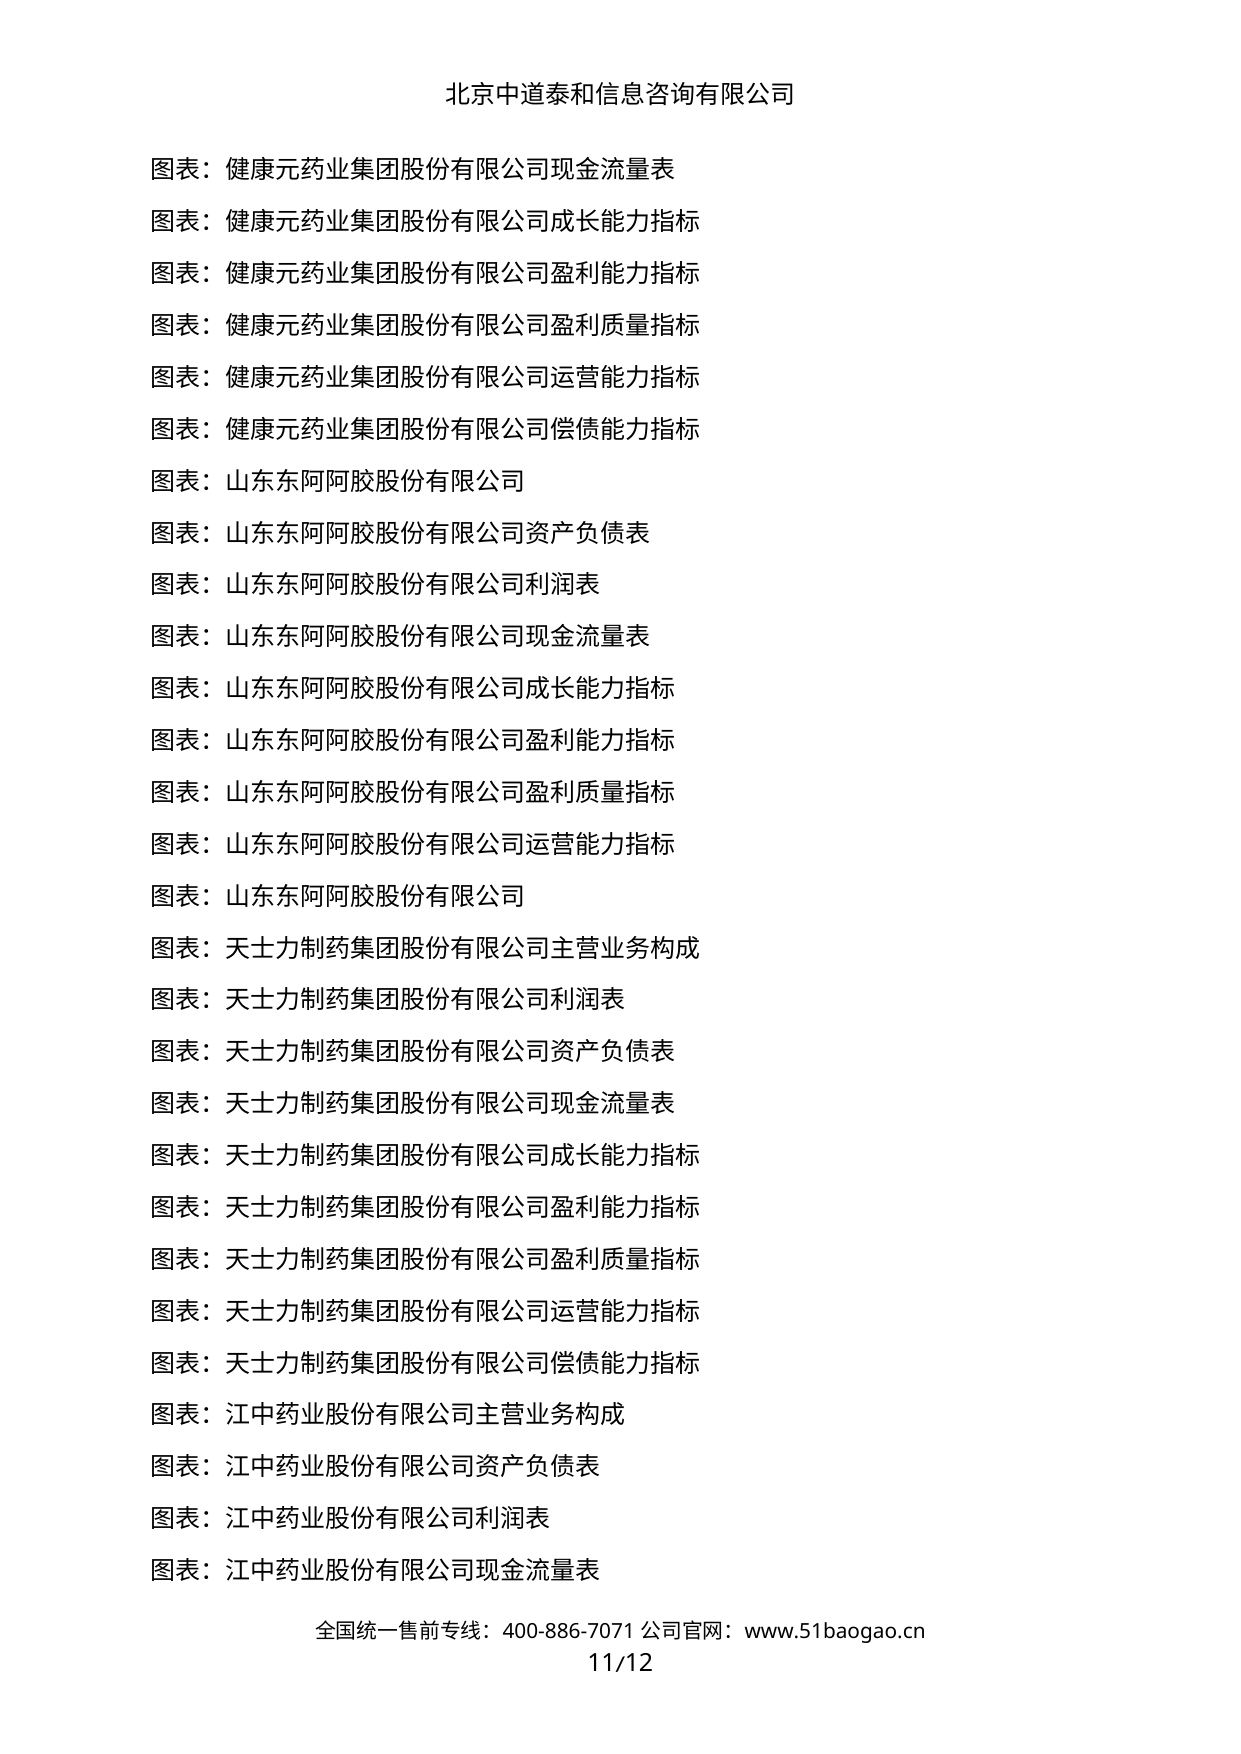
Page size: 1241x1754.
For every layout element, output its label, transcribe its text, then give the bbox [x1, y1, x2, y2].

text 图表：健康元药业集团股份有限公司偿债能力指标 [150, 409, 1090, 446]
text 图表：江中药业股份有限公司利润表 [150, 1499, 1090, 1535]
text 图表：山东东阿阿胶股份有限公司运营能力指标 [150, 824, 1090, 861]
text 图表：江中药业股份有限公司主营业务构成 [150, 1395, 1090, 1431]
text 图表：山东东阿阿胶股份有限公司盈利能力指标 [150, 721, 1090, 757]
text 图表：山东东阿阿胶股份有限公司 [150, 876, 1090, 912]
text 图表：天士力制药集团股份有限公司偿债能力指标 [150, 1343, 1090, 1379]
text 图表：天士力制药集团股份有限公司盈利质量指标 [150, 1239, 1090, 1276]
text 图表：健康元药业集团股份有限公司成长能力指标 [150, 202, 1090, 238]
text 图表：山东东阿阿胶股份有限公司成长能力指标 [150, 669, 1090, 705]
text 图表：天士力制药集团股份有限公司主营业务构成 [150, 928, 1090, 964]
text 图表：天士力制药集团股份有限公司现金流量表 [150, 1084, 1090, 1120]
text 图表：天士力制药集团股份有限公司利润表 [150, 980, 1090, 1016]
text 图表：江中药业股份有限公司资产负债表 [150, 1447, 1090, 1483]
text 图表：天士力制药集团股份有限公司成长能力指标 [150, 1136, 1090, 1172]
text 图表：山东东阿阿胶股份有限公司 [150, 461, 1090, 497]
text 图表：健康元药业集团股份有限公司盈利能力指标 [150, 254, 1090, 290]
text 图表：健康元药业集团股份有限公司现金流量表 [150, 150, 1090, 186]
text 图表：天士力制药集团股份有限公司资产负债表 [150, 1032, 1090, 1068]
text 图表：天士力制药集团股份有限公司盈利能力指标 [150, 1187, 1090, 1224]
text 图表：山东东阿阿胶股份有限公司盈利质量指标 [150, 772, 1090, 809]
text 图表：江中药业股份有限公司现金流量表 [150, 1551, 1090, 1587]
text 图表：天士力制药集团股份有限公司运营能力指标 [150, 1291, 1090, 1327]
text 图表：山东东阿阿胶股份有限公司资产负债表 [150, 513, 1090, 549]
text 图表：健康元药业集团股份有限公司运营能力指标 [150, 357, 1090, 394]
text 图表：山东东阿阿胶股份有限公司现金流量表 [150, 617, 1090, 653]
text 图表：山东东阿阿胶股份有限公司利润表 [150, 565, 1090, 601]
text 图表：健康元药业集团股份有限公司盈利质量指标 [150, 306, 1090, 342]
